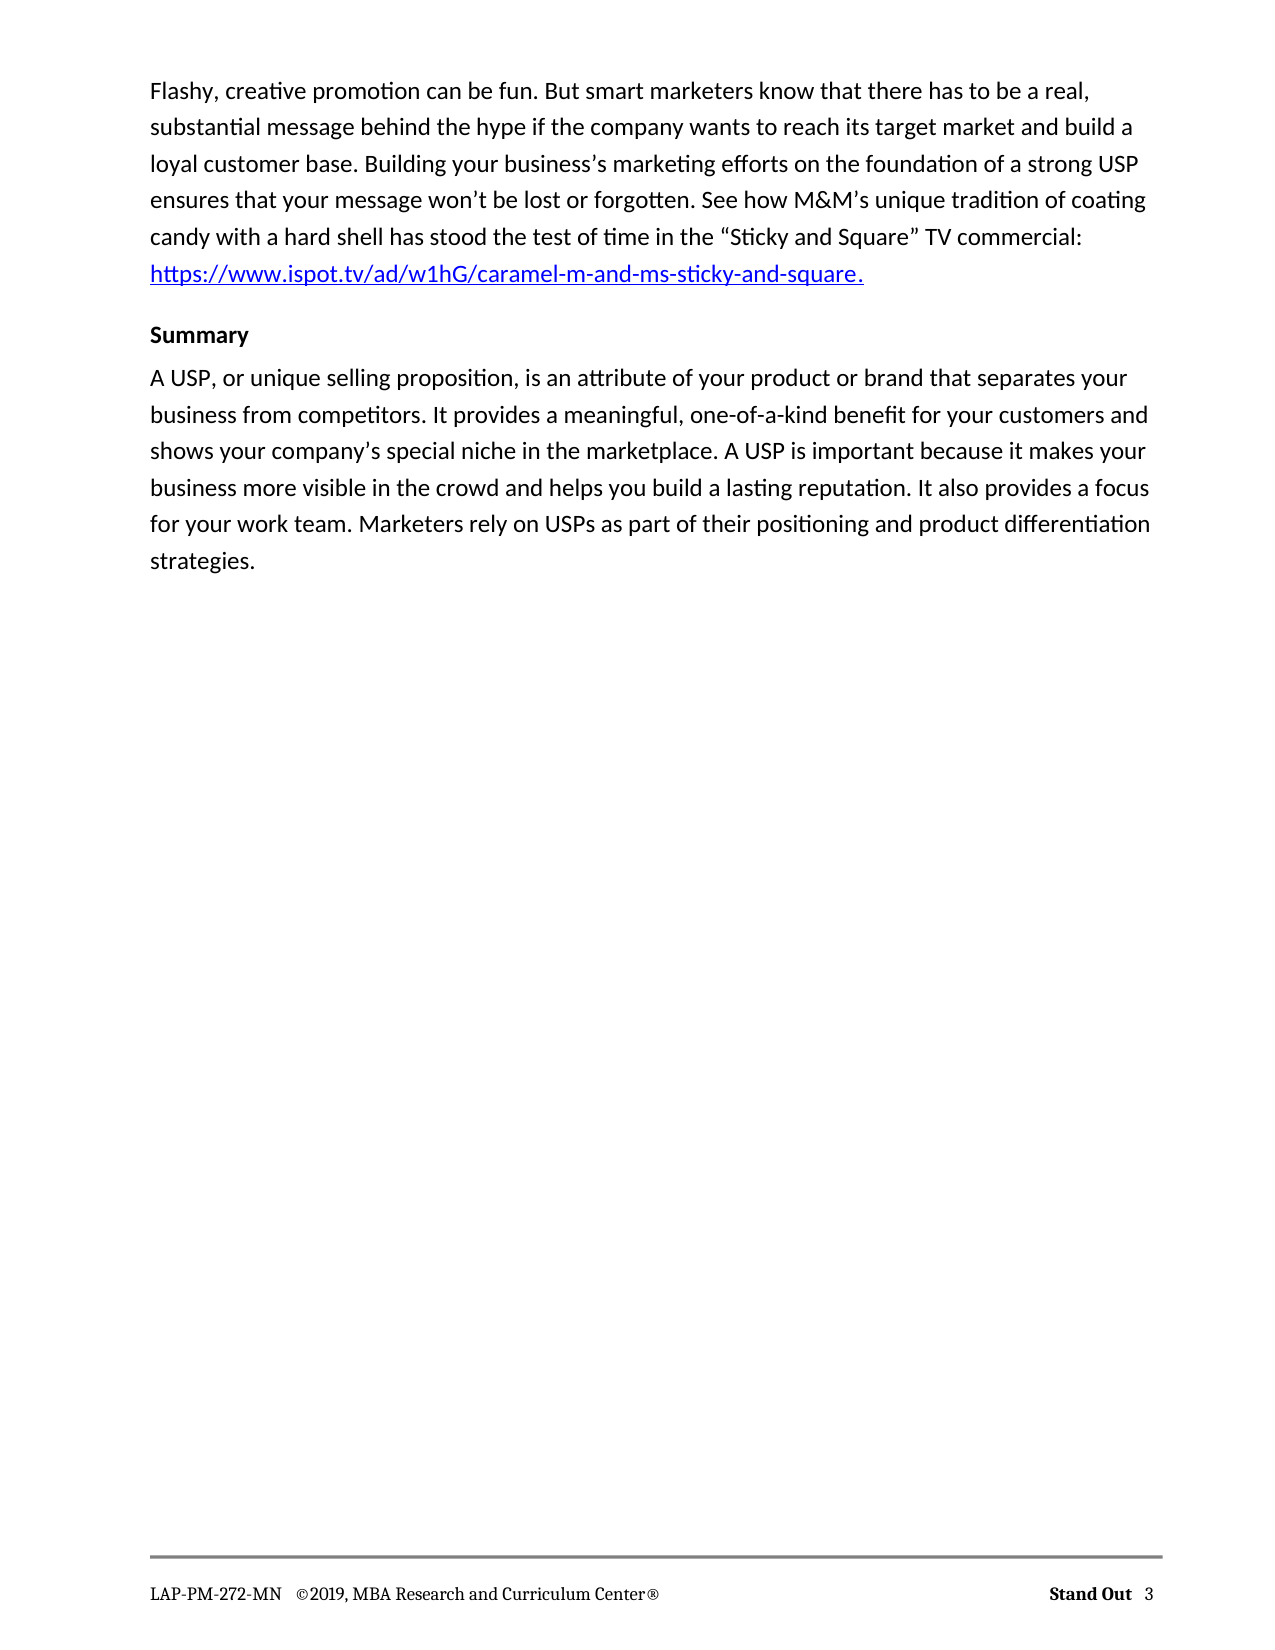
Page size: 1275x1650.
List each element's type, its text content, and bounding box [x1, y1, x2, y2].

text Summary [150, 319, 1162, 350]
text A USP, or unique selling proposition, is an attribute of your product or brand that separates your business from competitors. It provides a meaningful, one-of-a-kind benefit for your customers and shows your company’s special niche in the marketplace. A USP is important because it makes your business more visible in the crowd and helps you build a lasting reputation. It also provides a focus for your work team. Marketers rely on USPs as part of their positioning and product differentiation strategies. [150, 362, 1162, 576]
text Flashy, creative promotion can be fun. But smart marketers know that there has to be a real, substantial message behind the hype if the company wants to reach its target market and build a loyal customer base. Building your business’s marketing efforts on the foundation of a strong USP ensures that your message won’t be lost or forgotten. See how M&M’s unique tradition of coating candy with a hard shell has stood the test of time in the “Sticky and Square” TV commercial: https://www.ispot.tv/ad/w1hG/caramel-m-and-ms-sticky-and-square. [150, 75, 1162, 288]
